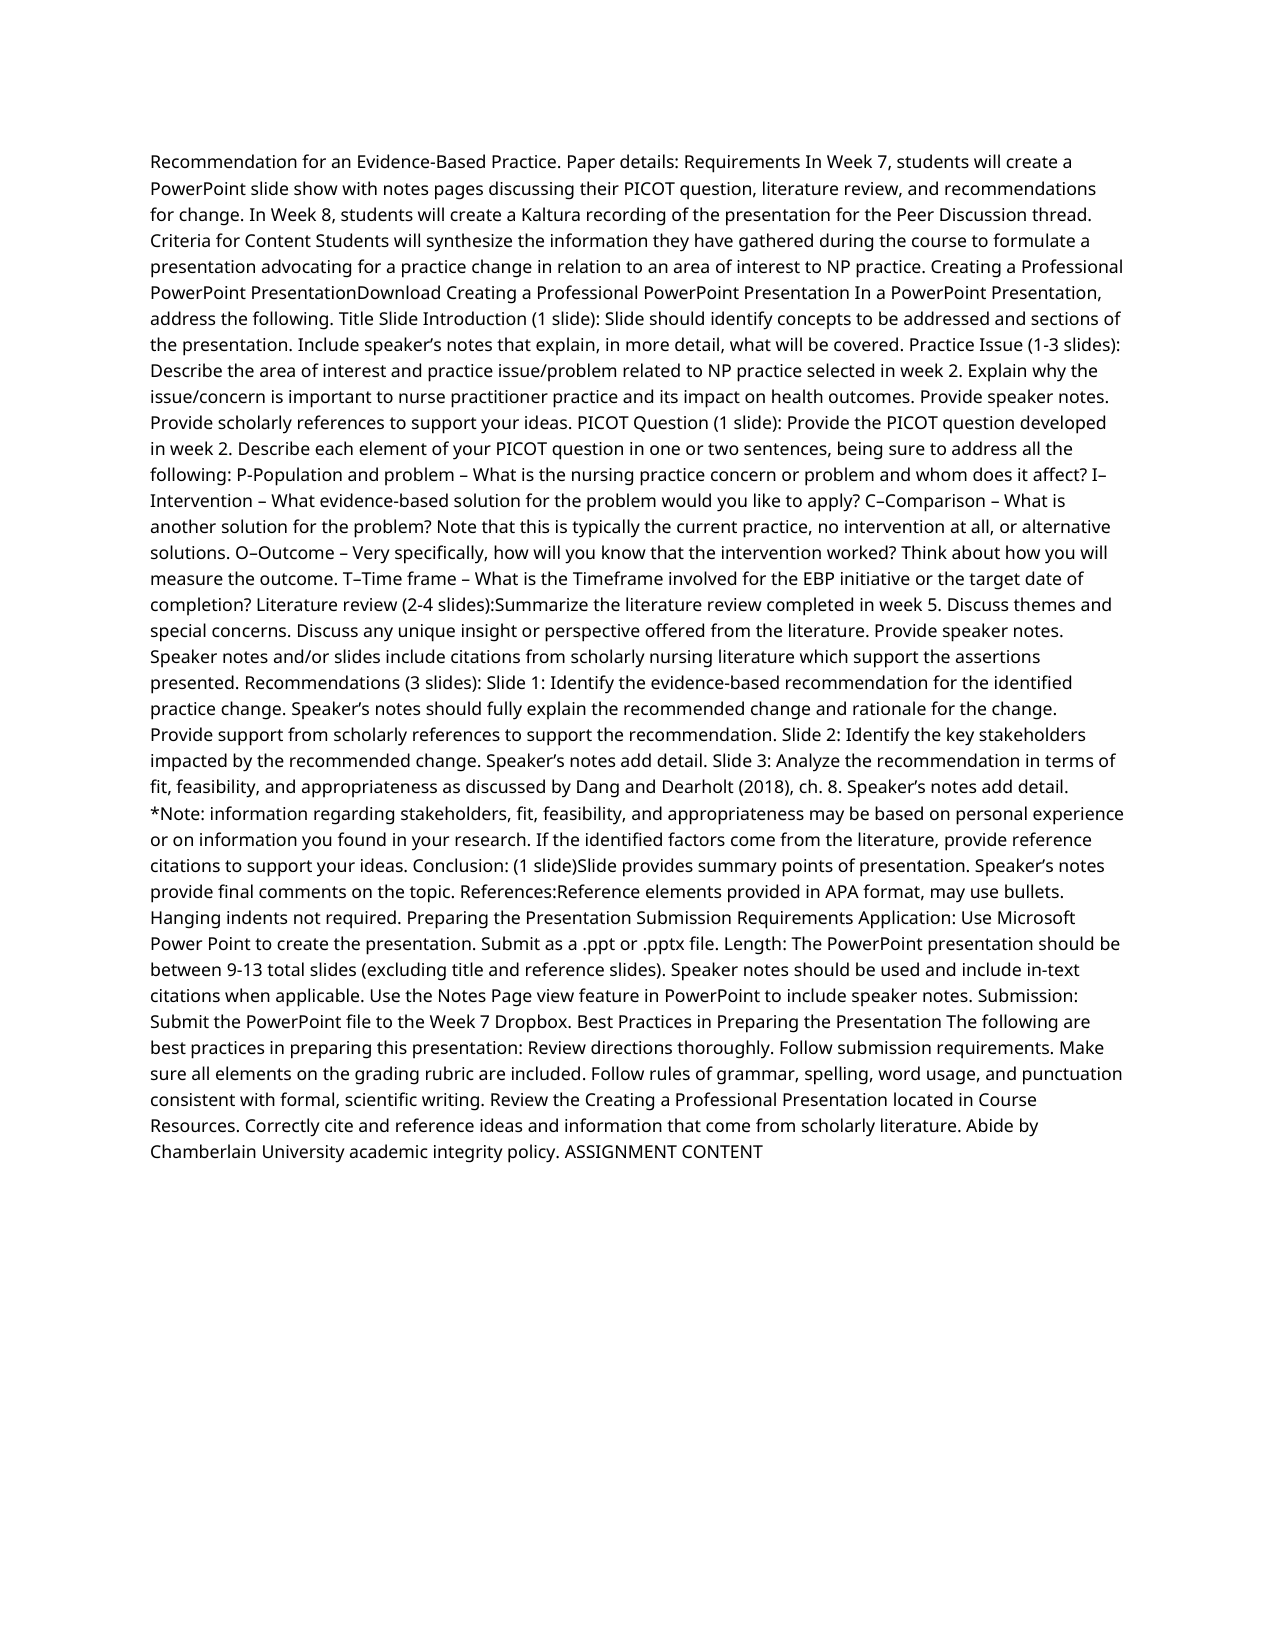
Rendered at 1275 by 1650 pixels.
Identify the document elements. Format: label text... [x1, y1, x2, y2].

text Recommendation for an Evidence-Based Practice. Paper details: Requirements In Week 7, students will create a PowerPoint slide show with notes pages discussing their PICOT question, literature review, and recommendations for change. In Week 8, students will create a Kaltura recording of the presentation for the Peer Discussion thread. Criteria for Content Students will synthesize the information they have gathered during the course to formulate a presentation advocating for a practice change in relation to an area of interest to NP practice. Creating a Professional PowerPoint PresentationDownload Creating a Professional PowerPoint Presentation In a PowerPoint Presentation, address the following. Title Slide Introduction (1 slide): Slide should identify concepts to be addressed and sections of the presentation. Include speaker’s notes that explain, in more detail, what will be covered. Practice Issue (1-3 slides): Describe the area of interest and practice issue/problem related to NP practice selected in week 2. Explain why the issue/concern is important to nurse practitioner practice and its impact on health outcomes. Provide speaker notes. Provide scholarly references to support your ideas. PICOT Question (1 slide): Provide the PICOT question developed in week 2. Describe each element of your PICOT question in one or two sentences, being sure to address all the following: P-Population and problem – What is the nursing practice concern or problem and whom does it affect? I–Intervention – What evidence-based solution for the problem would you like to apply? C–Comparison – What is another solution for the problem? Note that this is typically the current practice, no intervention at all, or alternative solutions. O–Outcome – Very specifically, how will you know that the intervention worked? Think about how you will measure the outcome. T–Time frame – What is the Timeframe involved for the EBP initiative or the target date of completion? Literature review (2-4 slides):Summarize the literature review completed in week 5. Discuss themes and special concerns. Discuss any unique insight or perspective offered from the literature. Provide speaker notes. Speaker notes and/or slides include citations from scholarly nursing literature which support the assertions presented. Recommendations (3 slides): Slide 1: Identify the evidence-based recommendation for the identified practice change. Speaker’s notes should fully explain the recommended change and rationale for the change. Provide support from scholarly references to support the recommendation. Slide 2: Identify the key stakeholders impacted by the recommended change. Speaker’s notes add detail. Slide 3: Analyze the recommendation in terms of fit, feasibility, and appropriateness as discussed by Dang and Dearholt (2018), ch. 8. Speaker’s notes add detail. *Note: information regarding stakeholders, fit, feasibility, and appropriateness may be based on personal experience or on information you found in your research. If the identified factors come from the literature, provide reference citations to support your ideas. Conclusion: (1 slide)Slide provides summary points of presentation. Speaker’s notes provide final comments on the topic. References:Reference elements provided in APA format, may use bullets. Hanging indents not required. Preparing the Presentation Submission Requirements Application: Use Microsoft Power Point to create the presentation. Submit as a .ppt or .pptx file. Length: The PowerPoint presentation should be between 9-13 total slides (excluding title and reference slides). Speaker notes should be used and include in-text citations when applicable. Use the Notes Page view feature in PowerPoint to include speaker notes. Submission: Submit the PowerPoint file to the Week 7 Dropbox. Best Practices in Preparing the Presentation The following are best practices in preparing this presentation: Review directions thoroughly. Follow submission requirements. Make sure all elements on the grading rubric are included. Follow rules of grammar, spelling, word usage, and punctuation consistent with formal, scientific writing. Review the Creating a Professional Presentation located in Course Resources. Correctly cite and reference ideas and information that come from scholarly literature. Abide by Chamberlain University academic integrity policy. ASSIGNMENT CONTENT [150, 825, 1125, 1164]
text Recommendation for an Evidence-Based Practice. Paper details: Requirements In Week 7, students will create a PowerPoint slide show with notes pages discussing their PICOT question, literature review, and recommendations for change. In Week 8, students will create a Kaltura recording of the presentation for the Peer Discussion thread. Criteria for Content Students will synthesize the information they have gathered during the course to formulate a presentation advocating for a practice change in relation to an area of interest to NP practice. Creating a Professional PowerPoint PresentationDownload Creating a Professional PowerPoint Presentation In a PowerPoint Presentation, address the following. Title Slide Introduction (1 slide): Slide should identify concepts to be addressed and sections of the presentation. Include speaker’s notes that explain, in more detail, what will be covered. Practice Issue (1-3 slides): Describe the area of interest and practice issue/problem related to NP practice selected in week 2. Explain why the issue/concern is important to nurse practitioner practice and its impact on health outcomes. Provide speaker notes. Provide scholarly references to support your ideas. PICOT Question (1 slide): Provide the PICOT question developed in week 2. Describe each element of your PICOT question in one or two sentences, being sure to address all the following: P-Population and problem – What is the nursing practice concern or problem and whom does it affect? I–Intervention – What evidence-based solution for the problem would you like to apply? C–Comparison – What is another solution for the problem? Note that this is typically the current practice, no intervention at all, or alternative solutions. O–Outcome – Very specifically, how will you know that the intervention worked? Think about how you will measure the outcome. T–Time frame – What is the Timeframe involved for the EBP initiative or the target date of completion? Literature review (2-4 slides):Summarize the literature review completed in week 5. Discuss themes and special concerns. Discuss any unique insight or perspective offered from the literature. Provide speaker notes. Speaker notes and/or slides include citations from scholarly nursing literature which support the assertions presented. Recommendations (3 slides): Slide 1: Identify the evidence-based recommendation for the identified practice change. Speaker’s notes should fully explain the recommended change and rationale for the change. Provide support from scholarly references to support the recommendation. Slide 2: Identify the key stakeholders impacted by the recommended change. Speaker’s notes add detail. Slide 3: Analyze the recommendation in terms of fit, feasibility, and appropriateness as discussed by Dang and Dearholt (2018), ch. 8. Speaker’s notes add detail. *Note: information regarding stakeholders, fit, feasibility, and appropriateness may be based on personal experience or on information you found in your research. If the identified factors come from the literature, provide reference citations to support your ideas. Conclusion: (1 slide)Slide provides summary points of presentation. Speaker’s notes provide final comments on the topic. References:Reference elements provided in APA format, may use bullets. Hanging indents not required. Preparing the Presentation Submission Requirements Application: Use Microsoft Power Point to create the presentation. Submit as a .ppt or .pptx file. Length: The PowerPoint presentation should be between 9-13 total slides (excluding title and reference slides). Speaker notes should be used and include in-text citations when applicable. Use the Notes Page view feature in PowerPoint to include speaker notes. Submission: Submit the PowerPoint file to the Week 7 Dropbox. Best Practices in Preparing the Presentation The following are best practices in preparing this presentation: Review directions thoroughly. Follow submission requirements. Make sure all elements on the grading rubric are included. Follow rules of grammar, spelling, word usage, and punctuation consistent with formal, scientific writing. Review the Creating a Professional Presentation located in Course Resources. Correctly cite and reference ideas and information that come from scholarly literature. Abide by Chamberlain University academic integrity policy. ASSIGNMENT CONTENT [150, 150, 1125, 801]
